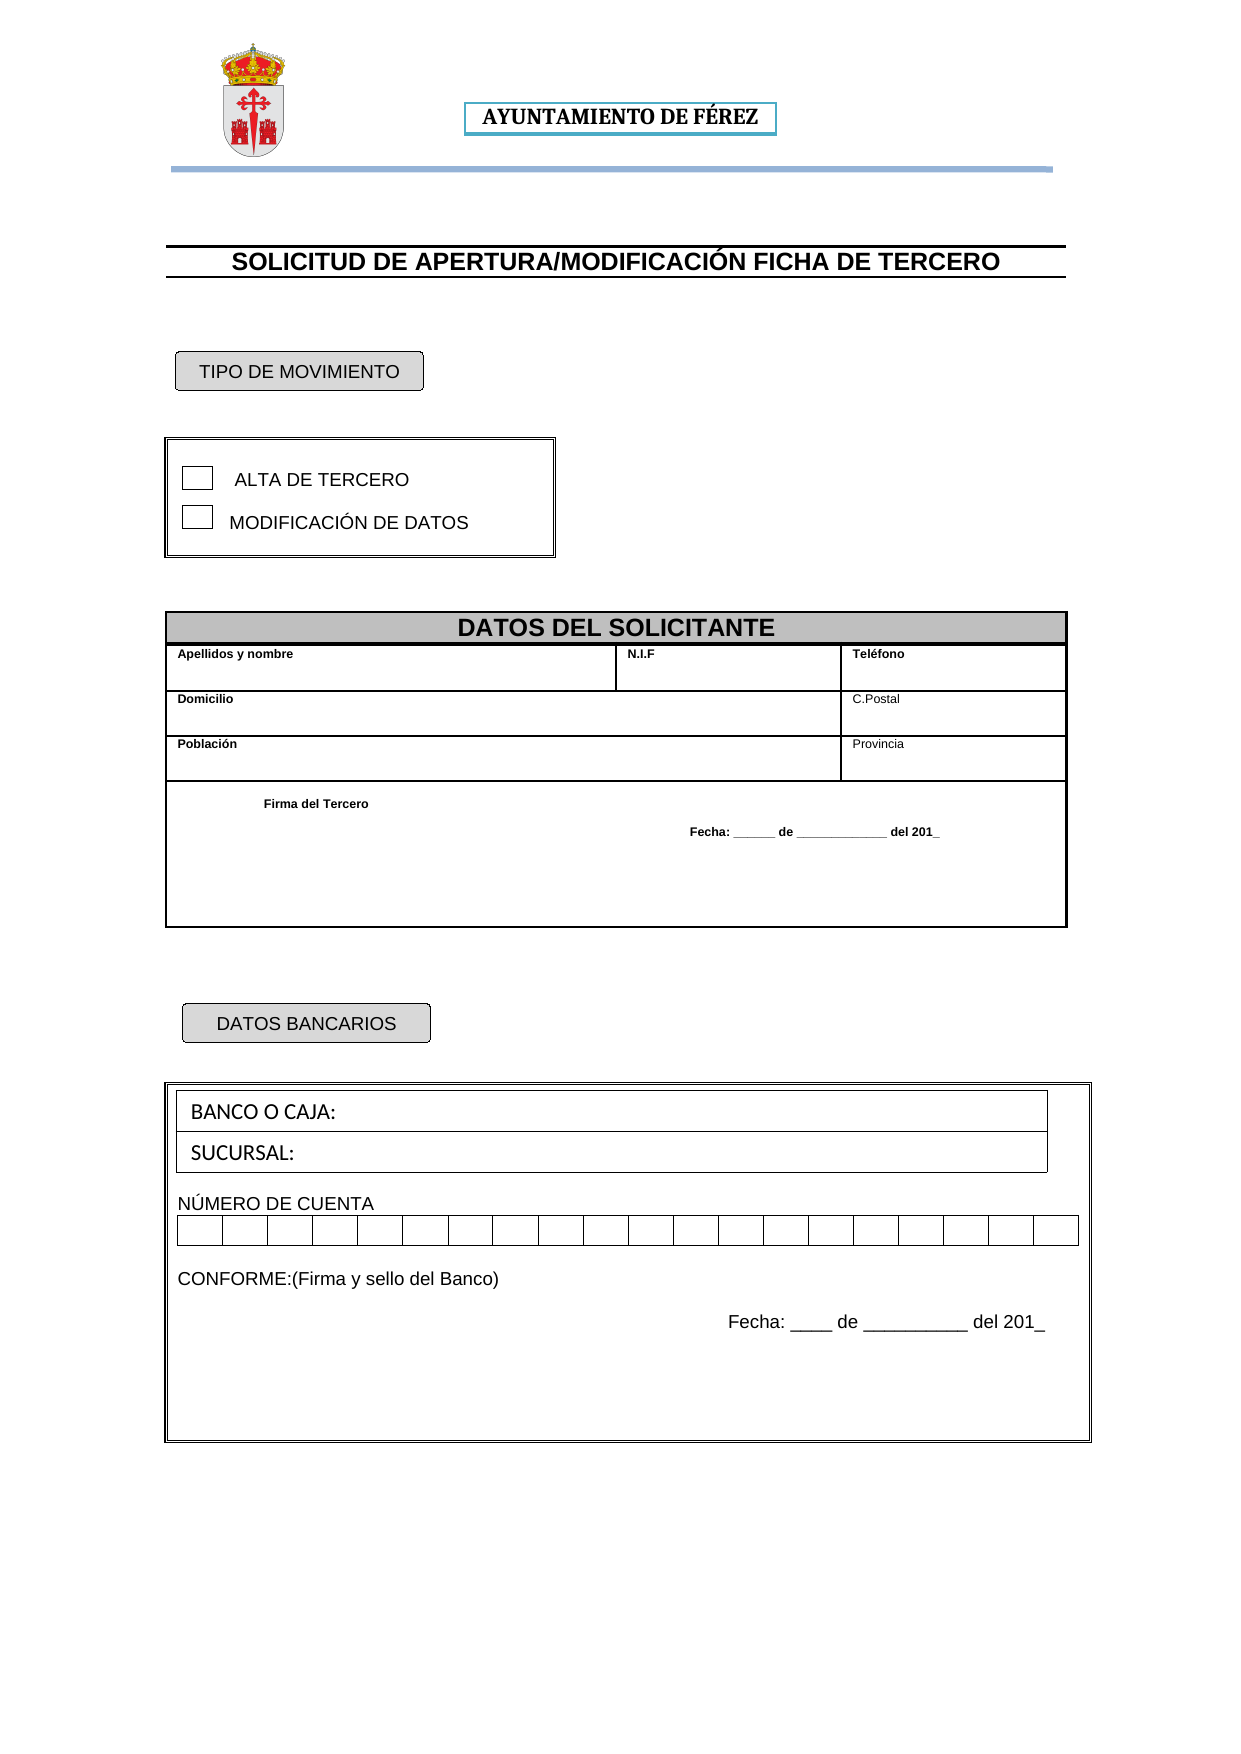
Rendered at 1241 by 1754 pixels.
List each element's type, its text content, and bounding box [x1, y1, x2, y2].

table_cell Teléfono [842, 646, 1065, 689]
table_cell Provincia [842, 737, 1065, 780]
table_header NÚMERO DE CUENTA CONFORME:(Firma y sello del Banco) Fecha: ____ de __________ del 201_ [168, 1085, 1089, 1440]
table_header ALTA DE TERCERO MODIFICACIÓN DE DATOS [168, 440, 553, 555]
table_cell Domicilio [167, 692, 840, 735]
table_cell Población [167, 737, 840, 780]
table_cell Apellidos y nombre [167, 646, 615, 689]
table_cell C.Postal [842, 692, 1065, 735]
table_header DATOS DEL SOLICITANTE [167, 613, 1065, 642]
table_header SOLICITUD DE APERTURA/MODIFICACIÓN FICHA DE TERCERO [166, 248, 1066, 276]
table_cell N.I.F [617, 646, 840, 689]
table_cell Firma del Tercero Fecha: ______ de _____________ del 201_ [167, 782, 1065, 926]
picture [220, 43, 286, 157]
